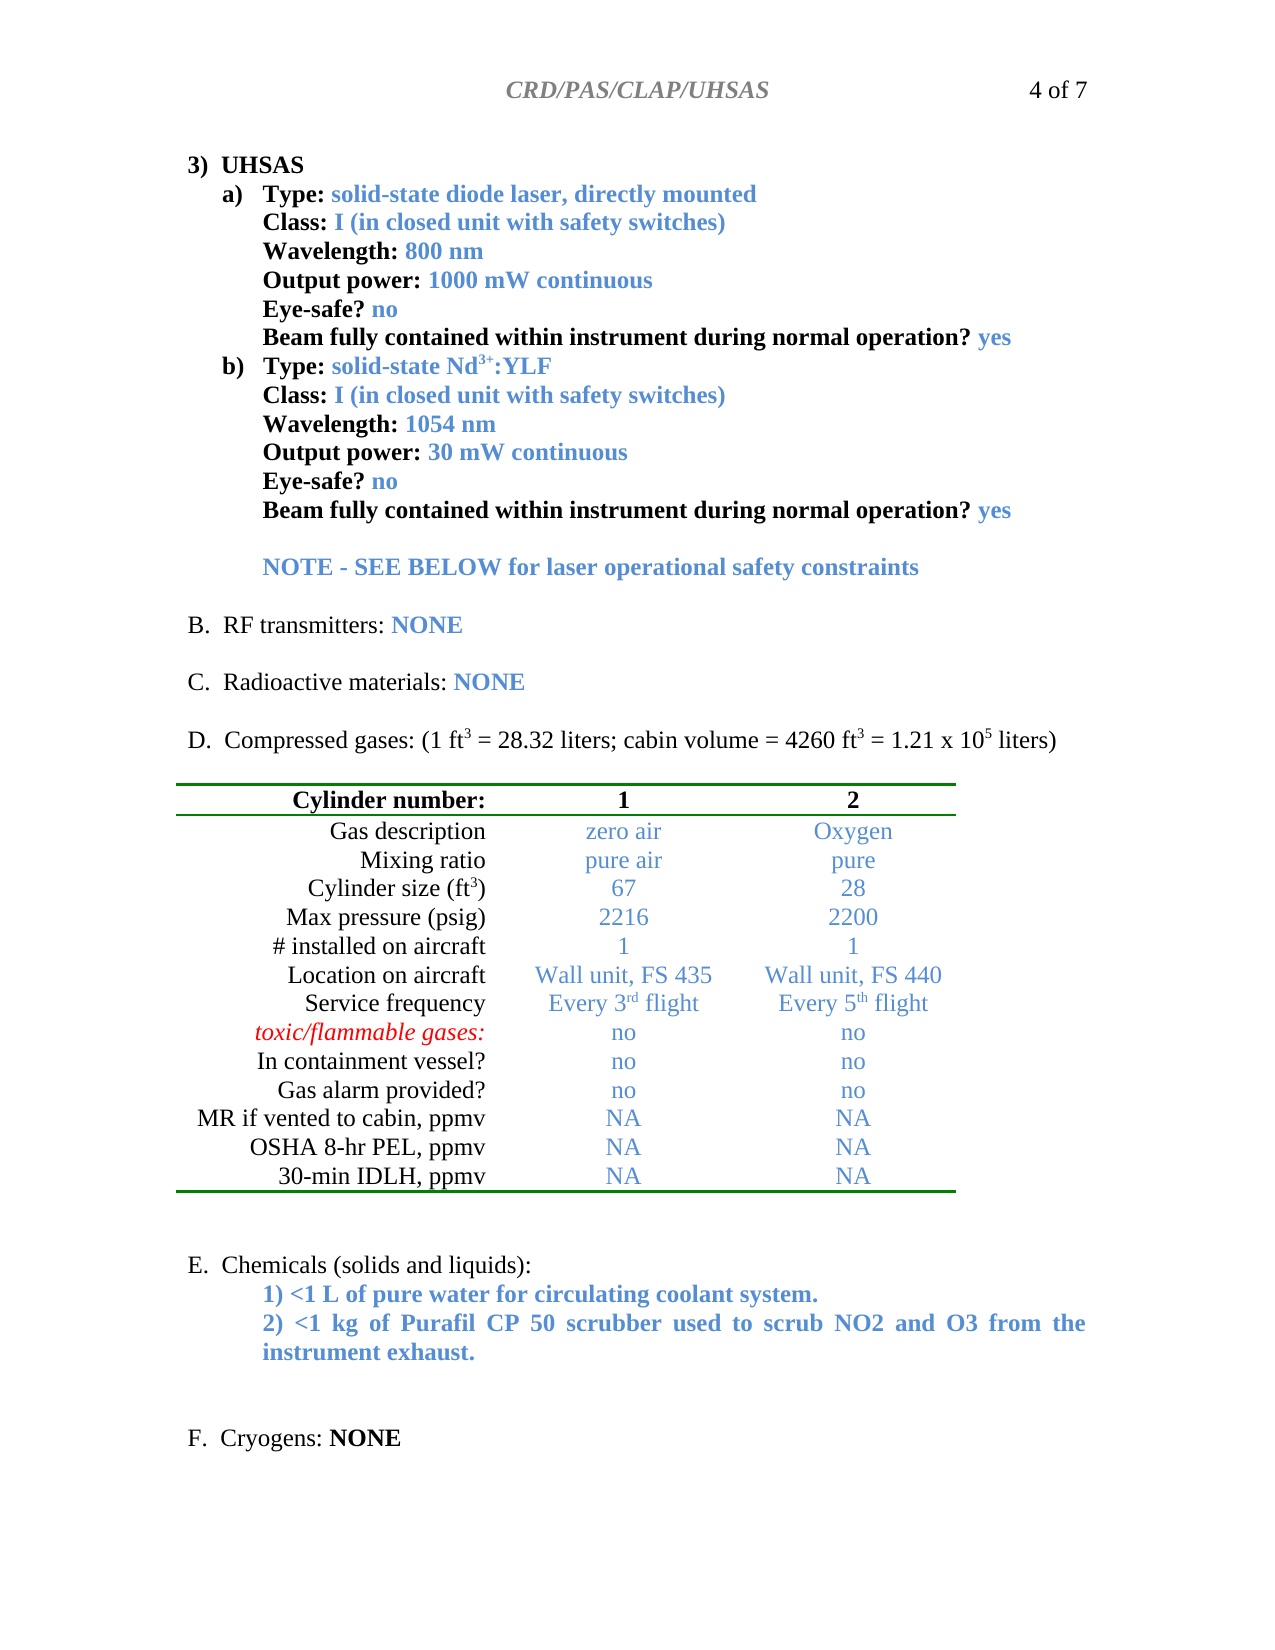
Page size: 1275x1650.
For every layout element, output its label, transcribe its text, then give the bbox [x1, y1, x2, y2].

table_cell 2216 [497, 902, 750, 931]
table_cell no [497, 1075, 750, 1103]
table_header 2 [750, 786, 956, 814]
text Output power: 30 mW continuous [187, 437, 1087, 466]
table_cell Every 3rd flight [497, 989, 750, 1017]
table_cell Service frequency [176, 989, 497, 1017]
text D. Compressed gases: (1 ft3 = 28.32 liters; cabin volume = 4260 ft3 = 1.21 x 105 liters) [187, 725, 1087, 754]
table_cell Location on aircraft [176, 960, 497, 988]
table_cell 1 [497, 931, 750, 960]
text Eye-safe? no [187, 466, 1087, 495]
table_cell 28 [750, 874, 956, 902]
table_cell pure air [497, 845, 750, 873]
text Beam fully contained within instrument during normal operation? yes [187, 322, 1087, 351]
text Class: I (in closed unit with safety switches) [187, 380, 1087, 409]
table_header 1 [497, 786, 750, 814]
table_cell NA [497, 1161, 750, 1190]
table_cell MR if vented to cabin, ppmv [176, 1104, 497, 1132]
text B. RF transmitters: NONE [187, 610, 1087, 639]
text a) Type: solid-state diode laser, directly mounted [187, 179, 1087, 207]
table_cell NA [750, 1161, 956, 1190]
text C. Radioactive materials: NONE [187, 667, 1087, 696]
table_cell 30-min IDLH, ppmv [176, 1161, 497, 1190]
text Eye-safe? no [187, 294, 1087, 322]
table_cell 2200 [750, 902, 956, 931]
table_cell 67 [497, 874, 750, 902]
table_cell # installed on aircraft [176, 931, 497, 960]
table_header Cylinder number: [176, 786, 497, 814]
table_cell no [750, 1075, 956, 1103]
text Beam fully contained within instrument during normal operation? yes [187, 495, 1087, 524]
table_cell NA [497, 1104, 750, 1132]
table_cell no [497, 1017, 750, 1046]
text NOTE - SEE BELOW for laser operational safety constraints [187, 552, 1087, 581]
table_cell NA [750, 1104, 956, 1132]
text Class: I (in closed unit with safety switches) [187, 207, 1087, 236]
text 1) <1 L of pure water for circulating coolant system. [187, 1279, 1087, 1308]
table_cell NA [750, 1132, 956, 1161]
table_cell NA [497, 1132, 750, 1161]
table_cell 1 [750, 931, 956, 960]
table_cell Every 5th flight [750, 989, 956, 1017]
table_cell Gas alarm provided? [176, 1075, 497, 1103]
table_cell Wall unit, FS 440 [750, 960, 956, 988]
table_cell no [750, 1017, 956, 1046]
table_cell toxic/flammable gases: [176, 1017, 497, 1046]
table_cell no [750, 1046, 956, 1075]
table_cell Oxygen [750, 816, 956, 845]
text Output power: 1000 mW continuous [187, 265, 1087, 294]
table_cell Gas description [176, 816, 497, 845]
text F. Cryogens: NONE [187, 1423, 1087, 1452]
text Wavelength: 1054 nm [187, 409, 1087, 437]
table_cell Cylinder size (ft3) [176, 874, 497, 902]
text E. Chemicals (solids and liquids): [187, 1250, 1087, 1279]
table_cell Wall unit, FS 435 [497, 960, 750, 988]
table_cell zero air [497, 816, 750, 845]
table_cell Max pressure (psig) [176, 902, 497, 931]
text Wavelength: 800 nm [187, 236, 1087, 265]
table_cell In containment vessel? [176, 1046, 497, 1075]
text b) Type: solid-state Nd3+:YLF [187, 351, 1087, 380]
text 2) <1 kg of Purafil CP 50 scrubber used to scrub NO2 and O3 from the instrument exhaust. [262, 1308, 1087, 1365]
text 3) UHSAS [187, 150, 1087, 179]
table_cell OSHA 8-hr PEL, ppmv [176, 1132, 497, 1161]
table_cell Mixing ratio [176, 845, 497, 873]
table_cell no [497, 1046, 750, 1075]
table_cell pure [750, 845, 956, 873]
